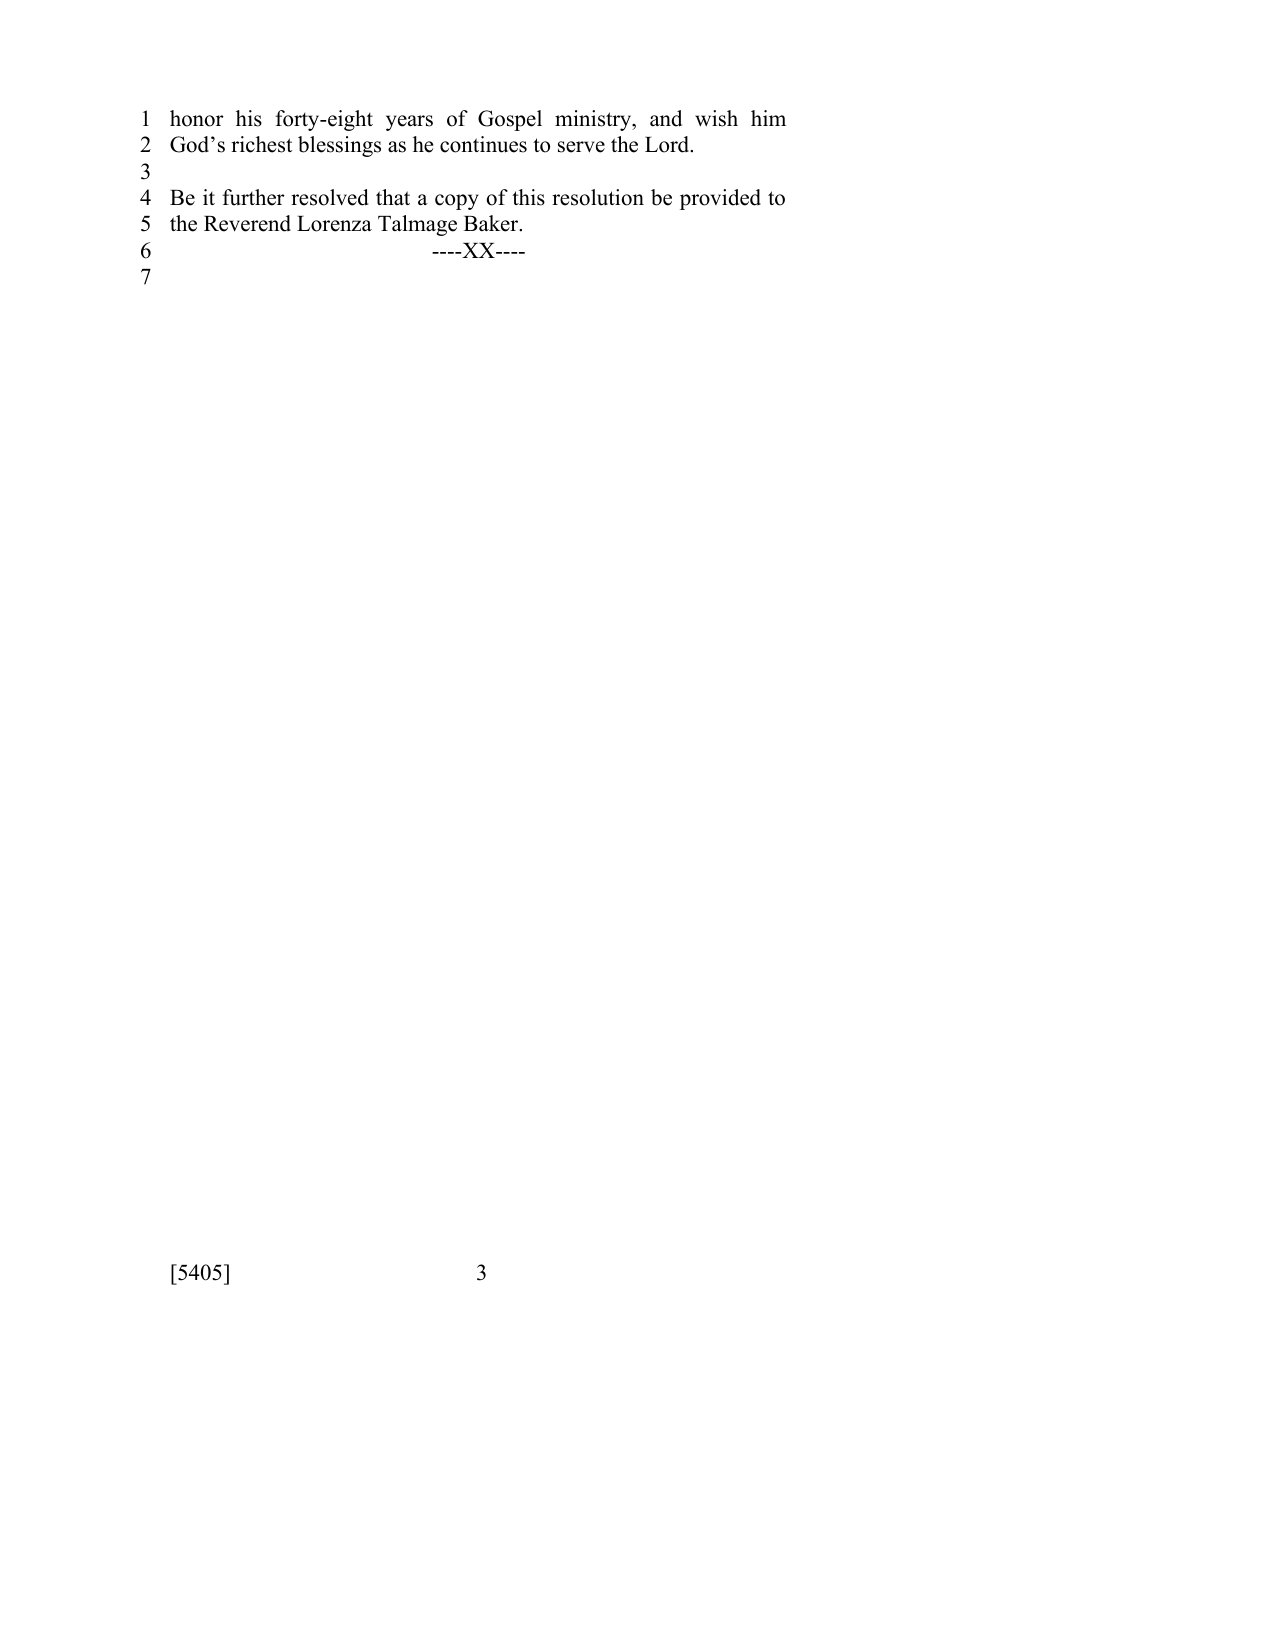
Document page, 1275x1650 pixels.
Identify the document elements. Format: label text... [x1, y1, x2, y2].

text Be it further resolved that a copy of this resolution be provided to the Reverend Lorenza Talmage Baker. [169, 184, 787, 237]
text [169, 105, 787, 158]
text ----XX---- [169, 237, 787, 263]
